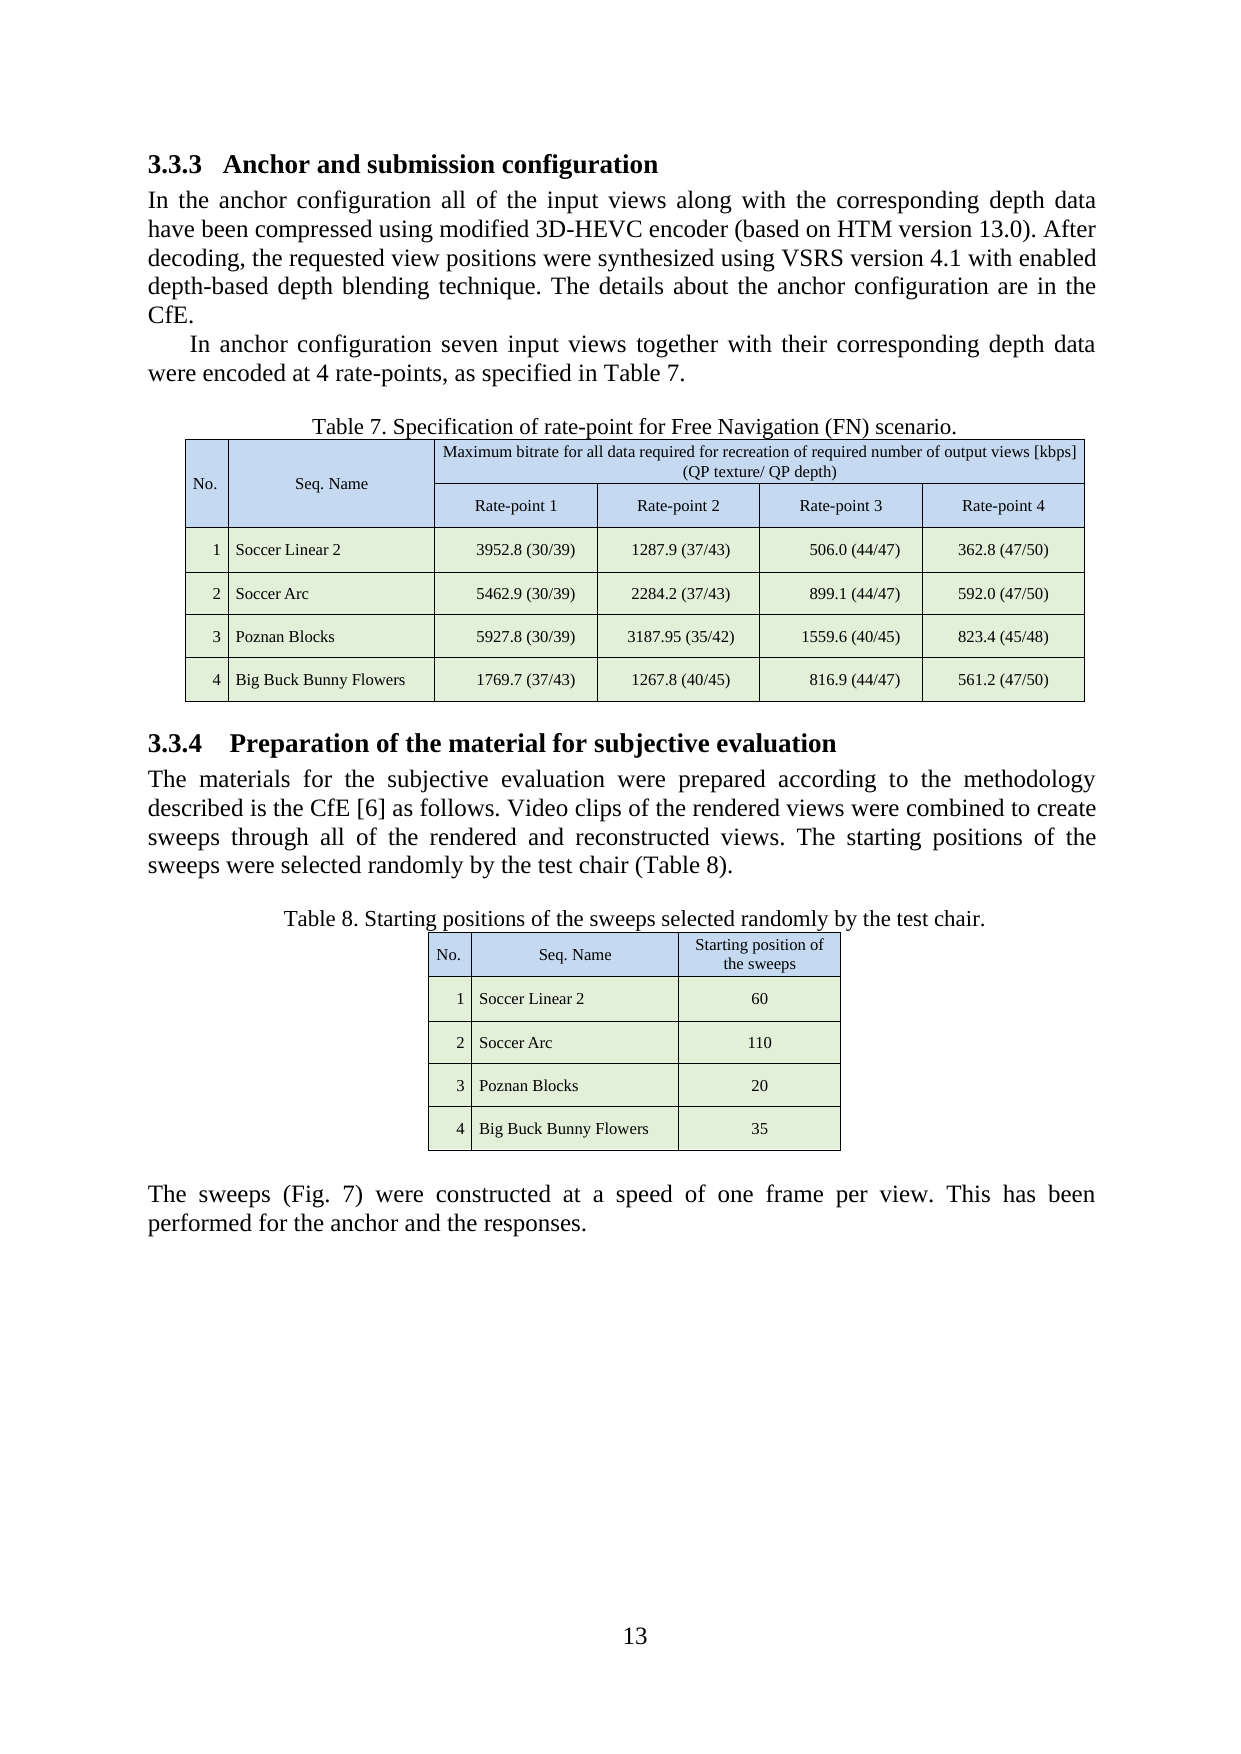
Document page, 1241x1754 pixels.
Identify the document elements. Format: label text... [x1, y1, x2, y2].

table_cell 110 [679, 1022, 840, 1063]
text The sweeps (Fig. 7) were constructed at a speed of one frame per view. This has been performed for the anchor and the responses. [148, 1179, 1097, 1237]
table_cell 60 [679, 977, 840, 1021]
table_cell 2284.2 (37/43) [598, 573, 759, 614]
table_cell 1 [186, 528, 228, 572]
table_cell 4 [186, 658, 228, 701]
text The materials for the subjective evaluation were prepared according to the methodology described is the CfE [6] as follows. Video clips of the rendered views were combined to create sweeps through all of the rendered and reconstructed views. The starting positions of the sweeps were selected randomly by the test chair (Table 8). [148, 764, 1097, 879]
table_cell Soccer Linear 2 [472, 977, 678, 1021]
table_cell 3 [429, 1064, 471, 1106]
table_cell 5927.8 (30/39) [435, 615, 597, 657]
table_header Maximum bitrate for all data required for recreation of required number of output views [kbps] (QP texture/ QP depth) [435, 440, 1084, 483]
table_header Seq. Name [229, 440, 434, 527]
table_cell 561.2 (47/50) [923, 658, 1084, 701]
table_cell 2 [429, 1022, 471, 1063]
table_cell 3187.95 (35/42) [598, 615, 759, 657]
subtitle Preparation of the material for subjective evaluation [148, 727, 1122, 758]
table_header Seq. Name [472, 933, 678, 976]
table_header No. [186, 440, 228, 527]
table_header Starting position of the sweeps [679, 933, 840, 976]
table_cell 2 [186, 573, 228, 614]
table_cell Rate-point 1 [435, 484, 597, 527]
table_cell 5462.9 (30/39) [435, 573, 597, 614]
table_cell 1287.9 (37/43) [598, 528, 759, 572]
table_cell Soccer Arc [472, 1022, 678, 1063]
table_cell 1559.6 (40/45) [760, 615, 922, 657]
table_cell Soccer Linear 2 [229, 528, 434, 572]
table_cell Soccer Arc [229, 573, 434, 614]
table_cell 1267.8 (40/45) [598, 658, 759, 701]
table_cell Rate-point 2 [598, 484, 759, 527]
table_cell Big Buck Bunny Flowers [229, 658, 434, 701]
table_cell 3 [186, 615, 228, 657]
table_cell 1 [429, 977, 471, 1021]
table_cell Rate-point 3 [760, 484, 922, 527]
table_cell Big Buck Bunny Flowers [472, 1107, 678, 1149]
text In the anchor configuration all of the input views along with the corresponding depth data have been compressed using modified 3D-HEVC encoder (based on HTM version 13.0). After decoding, the requested view positions were synthesized using VSRS version 4.1 with enabled depth-based depth blending technique. The details about the anchor configuration are in the CfE. [148, 185, 1097, 329]
table_cell 1769.7 (37/43) [435, 658, 597, 701]
table_cell 592.0 (47/50) [923, 573, 1084, 614]
table_cell 3952.8 (30/39) [435, 528, 597, 572]
table_cell 823.4 (45/48) [923, 615, 1084, 657]
table_cell 816.9 (44/47) [760, 658, 922, 701]
text Table 8. Starting positions of the sweeps selected randomly by the test chair. [148, 905, 1122, 932]
table_cell Rate-point 4 [923, 484, 1084, 527]
table_cell 899.1 (44/47) [760, 573, 922, 614]
table_header No. [429, 933, 471, 976]
table_cell 4 [429, 1107, 471, 1149]
text Table 7. Specification of rate-point for Free Navigation (FN) scenario. [148, 413, 1122, 439]
table_cell Poznan Blocks [229, 615, 434, 657]
table_cell 20 [679, 1064, 840, 1106]
table_cell 506.0 (44/47) [760, 528, 922, 572]
table_cell 35 [679, 1107, 840, 1149]
table_cell Poznan Blocks [472, 1064, 678, 1106]
subtitle Anchor and submission configuration [148, 148, 1122, 179]
table_cell 362.8 (47/50) [923, 528, 1084, 572]
text In anchor configuration seven input views together with their corresponding depth data were encoded at 4 rate-points, as specified in Table 7. [148, 329, 1097, 386]
